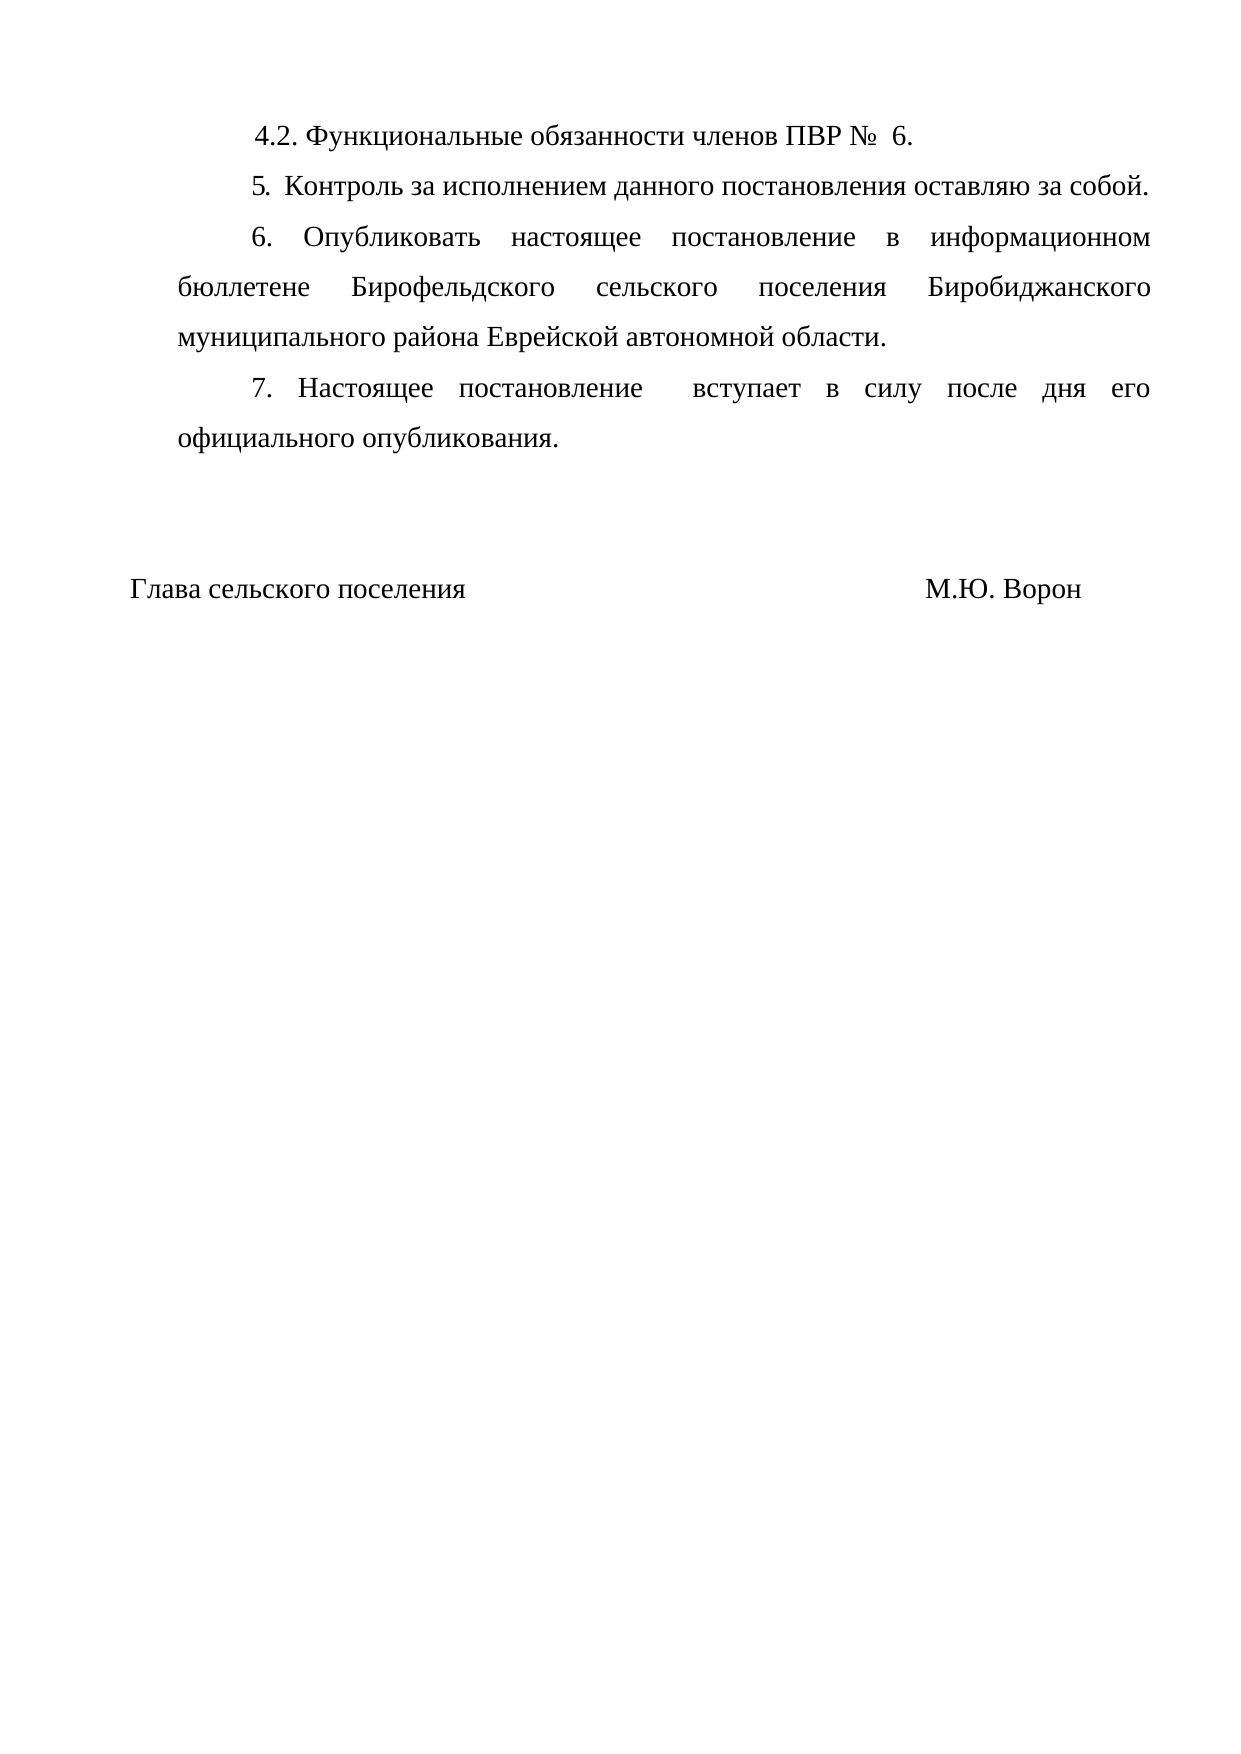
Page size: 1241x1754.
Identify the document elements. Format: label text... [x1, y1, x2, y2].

text 6. Опубликовать настоящее постановление в информационном бюллетене Бирофельдского сельского поселения Биробиджанского муниципального района Еврейской автономной области. [177, 219, 1152, 353]
text 5. Контроль за исполнением данного постановления оставляю за собой. [177, 168, 1152, 202]
text 4.2. Функциональные обязанности членов ПВР № 6. [177, 118, 1152, 152]
text Глава сельского поселения М.Ю. Ворон [130, 571, 1152, 604]
text 7. Настоящее постановление вступает в силу после дня его официального опубликования. [177, 370, 1152, 453]
